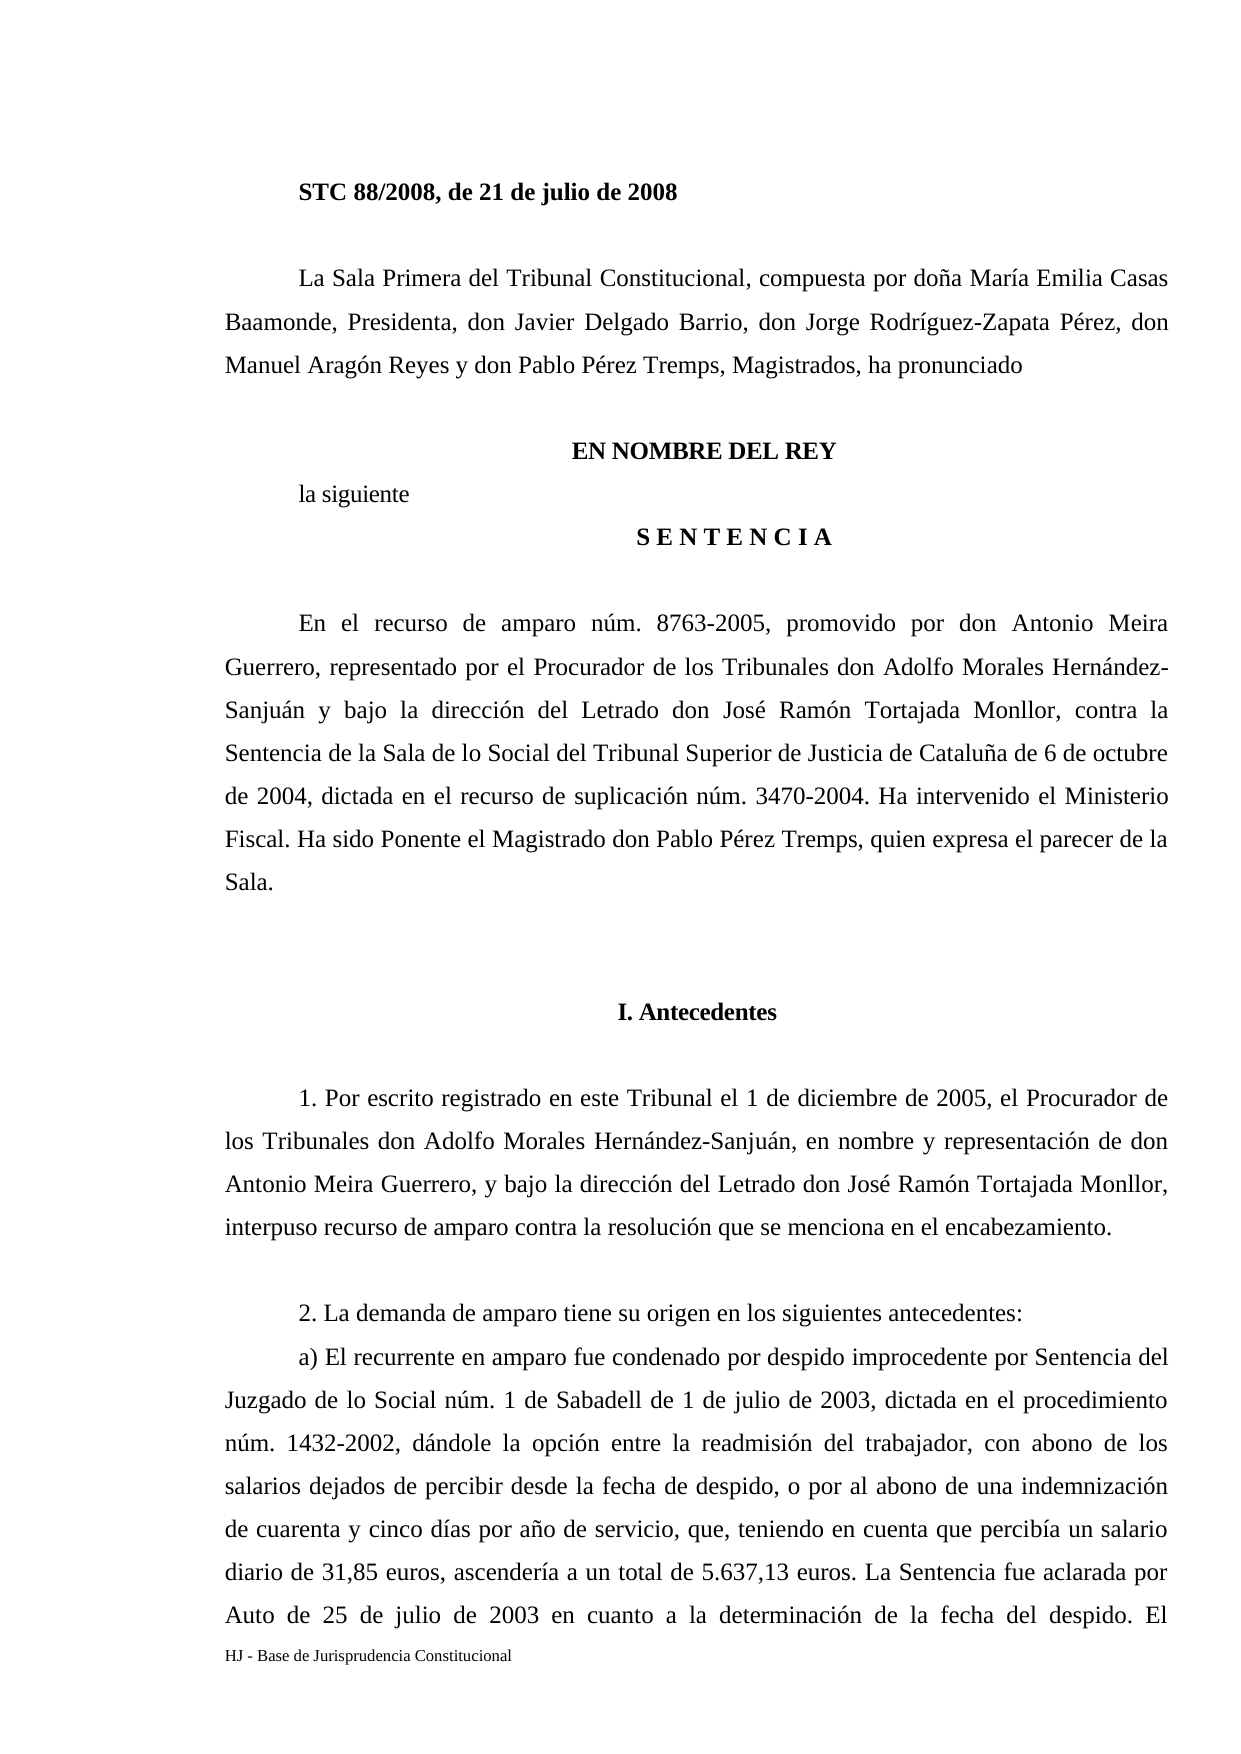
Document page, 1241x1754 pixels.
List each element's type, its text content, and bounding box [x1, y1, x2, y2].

text La Sala Primera del Tribunal Constitucional, compuesta por doña María Emilia Casas Baamonde, Presidenta, don Javier Delgado Barrio, don Jorge Rodríguez-Zapata Pérez, don Manuel Aragón Reyes y don Pablo Pérez Tremps, Magistrados, ha pronunciado [224, 263, 1169, 378]
text En el recurso de amparo núm. 8763-2005, promovido por don Antonio Meira Guerrero, representado por el Procurador de los Tribunales don Adolfo Morales Hernández-Sanjuán y bajo la dirección del Letrado don José Ramón Tortajada Monllor, contra la Sentencia de la Sala de lo Social del Tribunal Superior de Justicia de Cataluña de 6 de octubre de 2004, dictada en el recurso de suplicación núm. 3470-2004. Ha intervenido el Ministerio Fiscal. Ha sido Ponente el Magistrado don Pablo Pérez Tremps, quien expresa el parecer de la Sala. [224, 608, 1169, 896]
text 2. La demanda de amparo tiene su origen en los siguientes antecedentes: [224, 1298, 1169, 1327]
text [224, 1342, 1169, 1629]
text la siguiente [224, 479, 1110, 508]
text EN NOMBRE DEL REY [224, 436, 1110, 465]
text STC 88/2008, de 21 de julio de 2008 [224, 177, 1169, 206]
text I. Antecedentes [224, 997, 1169, 1025]
text S E N T E N C I A [224, 522, 1169, 551]
text 1. Por escrito registrado en este Tribunal el 1 de diciembre de 2005, el Procurador de los Tribunales don Adolfo Morales Hernández-Sanjuán, en nombre y representación de don Antonio Meira Guerrero, y bajo la dirección del Letrado don José Ramón Tortajada Monllor, interpuso recurso de amparo contra la resolución que se menciona en el encabezamiento. [224, 1083, 1169, 1241]
